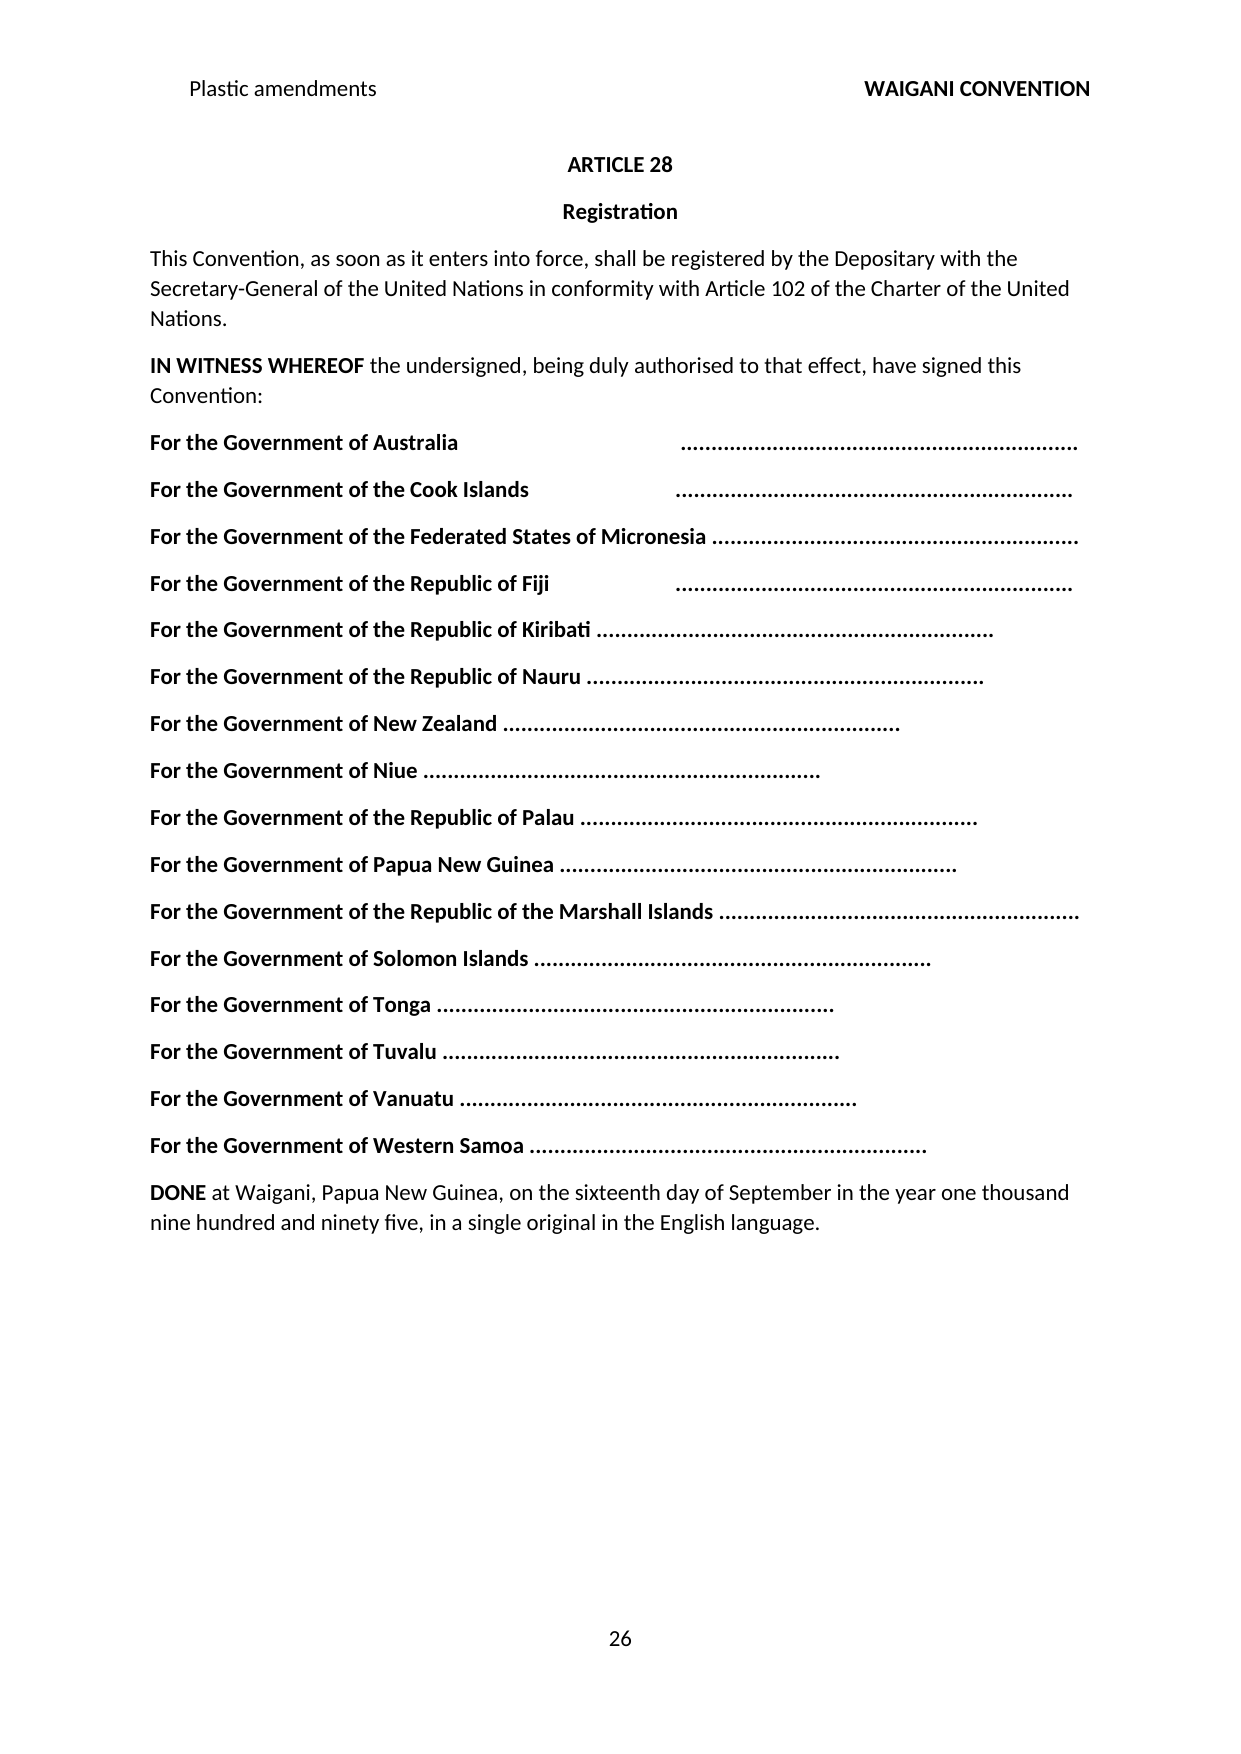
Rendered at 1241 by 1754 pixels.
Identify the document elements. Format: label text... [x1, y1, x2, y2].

text DONE at Waigani, Papua New Guinea, on the sixteenth day of September in the year one thousand nine hundred and ninety five, in a single original in the English language. [150, 1178, 1090, 1236]
text For the Government of the Federated States of Micronesia ............................................................ [150, 522, 1090, 550]
text For the Government of the Republic of Kiribati ................................................................. [150, 616, 1090, 644]
text For the Government of the Republic of Nauru ................................................................. [150, 662, 1090, 691]
text For the Government of the Cook Islands ................................................................. [150, 475, 1090, 503]
text For the Government of Solomon Islands ................................................................. [150, 944, 1090, 972]
text For the Government of Australia ................................................................. [150, 428, 1090, 456]
text For the Government of Western Samoa ................................................................. [150, 1131, 1090, 1159]
text For the Government of the Republic of Palau ................................................................. [150, 803, 1090, 831]
text For the Government of Tuvalu ................................................................. [150, 1037, 1090, 1066]
text This Convention, as soon as it enters into force, shall be registered by the Depositary with the Secretary-General of the United Nations in conformity with Article 102 of the Charter of the United Nations. [150, 244, 1090, 332]
text For the Government of Tonga ................................................................. [150, 991, 1090, 1019]
text ARTICLE 28 [150, 150, 1090, 178]
text For the Government of Niue ................................................................. [150, 756, 1090, 784]
text For the Government of Vanuatu ................................................................. [150, 1084, 1090, 1112]
text For the Government of the Republic of the Marshall Islands ........................................................... [150, 897, 1090, 925]
text For the Government of Papua New Guinea ................................................................. [150, 850, 1090, 878]
text For the Government of New Zealand ................................................................. [150, 709, 1090, 737]
text Registration [150, 197, 1090, 225]
text For the Government of the Republic of Fiji ................................................................. [150, 569, 1090, 597]
text IN WITNESS WHEREOF the undersigned, being duly authorised to that effect, have signed this Convention: [150, 351, 1090, 409]
